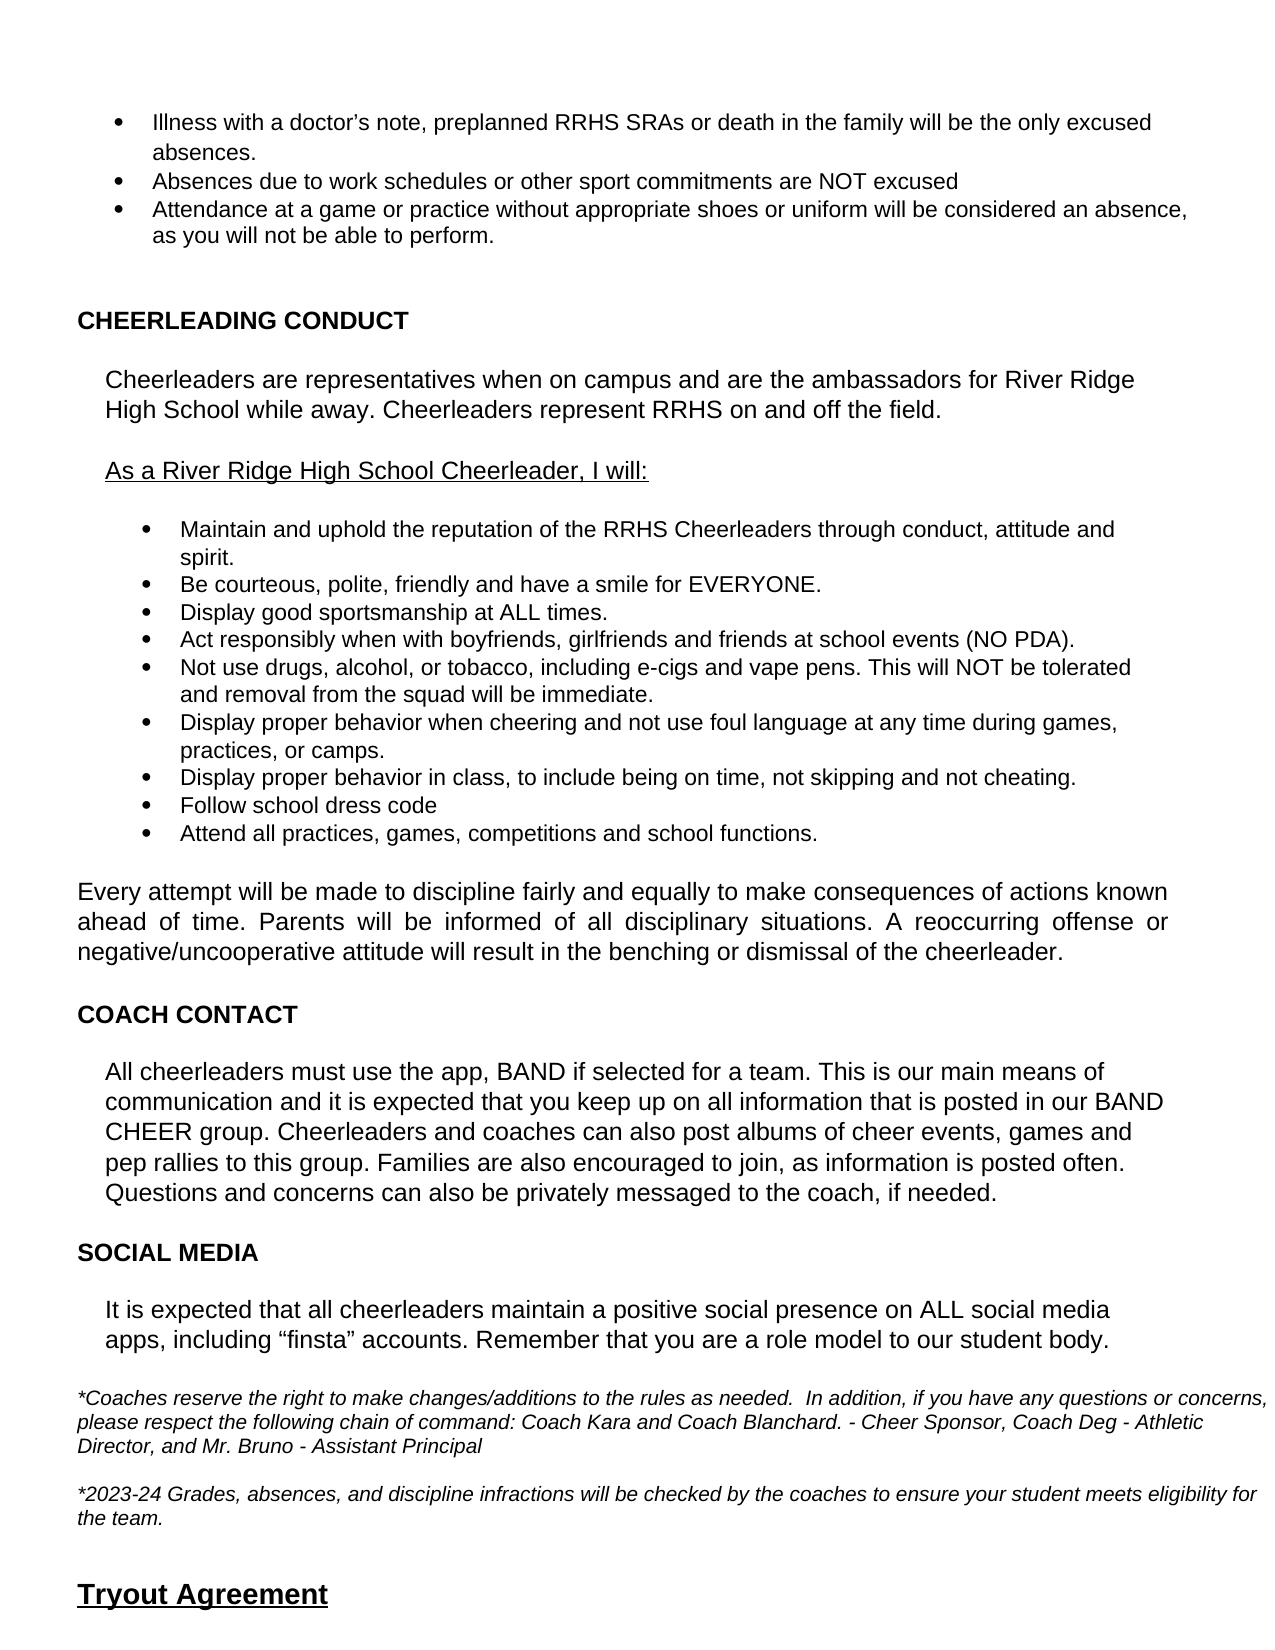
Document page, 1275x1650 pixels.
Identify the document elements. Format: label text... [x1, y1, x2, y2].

text It is expected that all cheerleaders maintain a positive social presence on ALL social media apps, including “finsta” accounts. Remember that you are a role model to our student body. [105, 1295, 1172, 1354]
text As a River Ridge High School Cheerleader, I will: [105, 456, 1172, 484]
subtitle CHEERLEADING CONDUCT [77, 306, 1275, 335]
list Display proper behavior in class, to include being on time, not skipping and not cheating. [142, 764, 1172, 791]
text All cheerleaders must use the app, BAND if selected for a team. This is our main means of communication and it is expected that you keep up on all information that is posted in our BAND CHEER group. Cheerleaders and coaches can also post albums of cheer events, games and pep rallies to this group. Families are also encouraged to join, as information is posted often. Questions and concerns can also be privately messaged to the coach, if needed. [105, 1057, 1172, 1206]
list Maintain and uphold the reputation of the RRHS Cheerleaders through conduct, attitude and spirit. [142, 516, 1172, 570]
text Every attempt will be made to discipline fairly and equally to make consequences of actions known ahead of time. Parents will be informed of all disciplinary situations. A reoccurring offense or negative/uncooperative attitude will result in the benching or dismissal of the cheerleader. [77, 877, 1171, 966]
subtitle SOCIAL MEDIA [77, 1238, 1275, 1267]
list Follow school dress code [142, 792, 1172, 818]
list Display proper behavior when cheering and not use foul language at any time during games, practices, or camps. [142, 709, 1172, 763]
text Tryout Agreement [77, 1577, 1275, 1611]
list Absences due to work schedules or other sport commitments are NOT excused [114, 168, 1275, 194]
text Cheerleaders are representatives when on campus and are the ambassadors for River Ridge High School while away. Cheerleaders represent RRHS on and off the field. [105, 365, 1172, 424]
text *Coaches reserve the right to make changes/additions to the rules as needed. In addition, if you have any questions or concerns, please respect the following chain of command: Coach Kara and Coach Blanchard. - Cheer Sponsor, Coach Deg - Athletic Director, and Mr. Bruno - Assistant Principal [77, 1386, 1275, 1458]
list Illness with a doctor’s note, preplanned RRHS SRAs or death in the family will be the only excused absences. [114, 106, 1202, 167]
list Attendance at a game or practice without appropriate shoes or uniform will be considered an absence, as you will not be able to perform. [114, 196, 1202, 248]
subtitle COACH CONTACT [77, 1000, 1275, 1028]
list Display good sportsmanship at ALL times. [142, 599, 1172, 625]
list Attend all practices, games, competitions and school functions. [142, 819, 1172, 846]
list Act responsibly when with boyfriends, girlfriends and friends at school events (NO PDA). [142, 626, 1172, 653]
list Not use drugs, alcohol, or tobacco, including e-cigs and vape pens. This will NOT be tolerated and removal from the squad will be immediate. [142, 654, 1172, 708]
list Be courteous, polite, friendly and have a smile for EVERYONE. [142, 571, 1172, 597]
text *2023-24 Grades, absences, and discipline infractions will be checked by the coaches to ensure your student meets eligibility for the team. [77, 1482, 1275, 1529]
